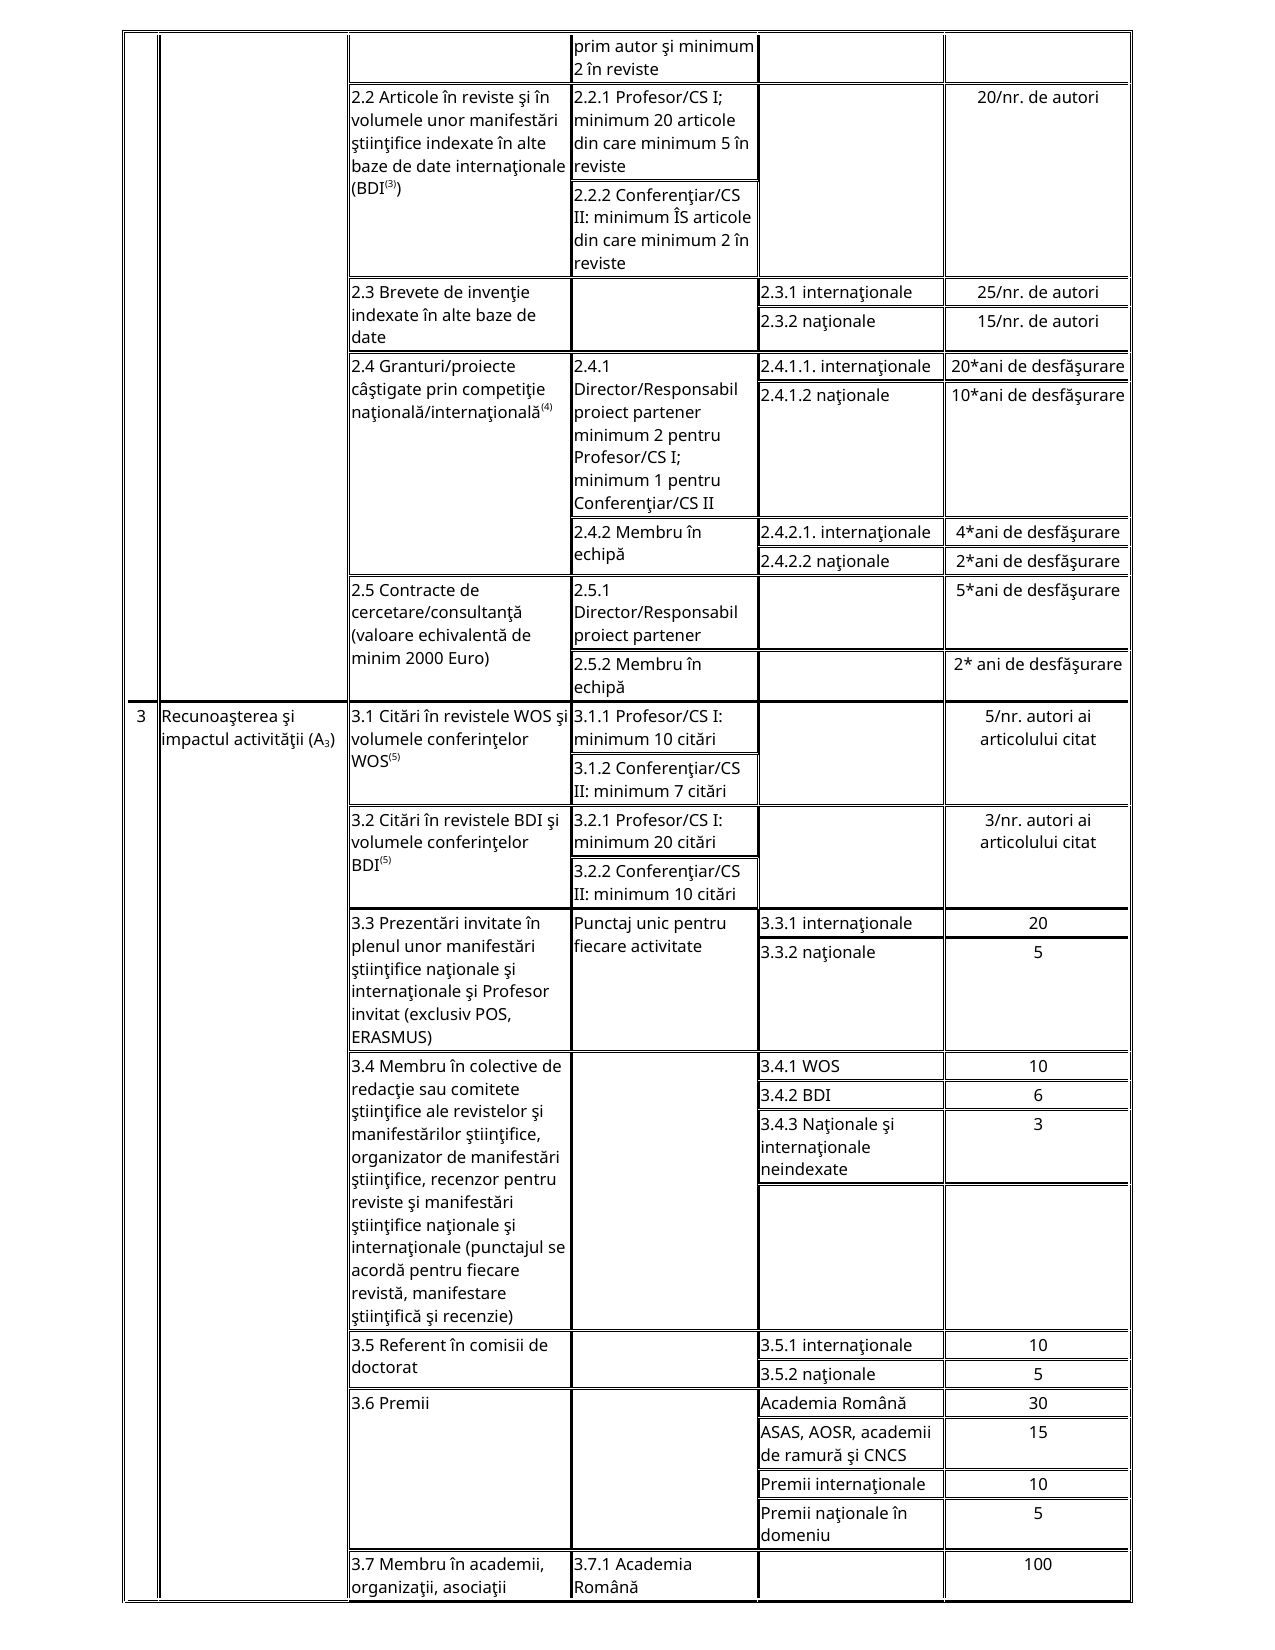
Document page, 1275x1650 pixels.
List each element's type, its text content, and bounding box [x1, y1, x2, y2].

table_cell 3.1 Citări în revistele WOS şi volumele conferinţelor WOS(5) [350, 703, 570, 803]
table_cell [946, 1182, 1130, 1328]
table_cell 20*ani de desfăşurare [946, 350, 1130, 379]
table_cell 3.7.1 Academia Română [571, 1552, 758, 1600]
table_cell [573, 1053, 757, 1328]
table_cell 3.5.1 internaţionale [760, 1332, 943, 1357]
table_cell 30 [945, 1387, 1131, 1416]
table_cell 20 [946, 907, 1130, 936]
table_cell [571, 31, 758, 81]
table_cell 5 [946, 1358, 1130, 1387]
table_cell [760, 807, 943, 907]
table_cell 4*ani de desfăşurare [945, 516, 1131, 544]
table_cell 2.5 Contracte de cercetare/consultanţă (valoare echivalentă de minim 2000 Euro) [350, 577, 570, 700]
table_cell Premii internaţionale [760, 1471, 943, 1496]
table_cell 2.5.1 Director/Responsabil proiect partener [573, 577, 757, 648]
table_cell 2.4.2.1. internaţionale [760, 519, 943, 544]
table_cell 2.5.2 Membru în echipă [573, 652, 757, 700]
table_cell 15 [945, 1416, 1131, 1467]
table_cell 3.3 Prezentări invitate în plenul unor manifestări ştiinţifice naţionale şi internaţionale şi Profesor invitat (exclusiv POS, ERASMUS) [350, 910, 570, 1049]
table_cell 2.4.1.2 naţionale [760, 383, 943, 516]
table_cell 2.3 Brevete de invenţie indexate în alte baze de date [350, 279, 570, 350]
table_cell Punctaj unic pentru fiecare activitate [573, 910, 757, 1049]
table_cell [573, 1390, 757, 1548]
table_cell 3.4.1 WOS [760, 1053, 943, 1079]
table_cell [758, 1552, 945, 1600]
table_cell 10 [946, 1050, 1130, 1079]
table_cell 2*ani de desfăşurare [946, 545, 1130, 574]
table_cell 3 [125, 700, 159, 1600]
table_cell 10 [946, 1329, 1130, 1357]
table_cell [760, 1186, 943, 1328]
table_cell 5 [946, 936, 1130, 1049]
table_cell 5 [946, 1496, 1130, 1548]
table_cell 20/nr. de autori [946, 81, 1130, 276]
table_cell 3.4 Membru în colective de redacţie sau comitete ştiinţifice ale revistelor şi manifestărilor ştiinţifice, organizator de manifestări ştiinţifice, recenzor pentru reviste şi manifestări ştiinţifice naţionale şi internaţionale (punctajul se acordă pentru fiecare revistă, manifestare ştiinţifică şi recenzie) [350, 1053, 570, 1328]
table_cell 10 [946, 1468, 1130, 1496]
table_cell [349, 1552, 571, 1600]
table_cell 3.4.2 BDI [760, 1082, 943, 1108]
table_cell [760, 85, 943, 276]
table_cell 5/nr. autori ai articolului citat [946, 700, 1130, 803]
table_cell [760, 577, 943, 648]
table_cell [573, 1332, 757, 1387]
table_cell 2* ani de desfăşurare [946, 648, 1130, 700]
table_cell 100 [945, 1548, 1130, 1600]
table_cell [760, 703, 943, 803]
table_cell [573, 279, 757, 350]
table_cell 3.2.1 Profesor/CS I: minimum 20 citări [573, 807, 757, 855]
table_cell [760, 652, 943, 700]
table_cell 2.2.1 Profesor/CS I; minimum 20 articole din care minimum 5 în reviste [573, 85, 757, 178]
table_cell 3.5 Referent în comisii de doctorat [350, 1332, 570, 1387]
table_cell 3.2 Citări în revistele BDI şi volumele conferinţelor BDI(5) [350, 807, 570, 907]
table_cell 2.2 Articole în reviste şi în volumele unor manifestări ştiinţifice indexate în alte baze de date internaţionale (BDI(3)) [350, 85, 570, 276]
table_cell 3 [945, 1108, 1131, 1182]
table_cell 2.3.2 naţionale [760, 308, 943, 350]
table_cell 3.3.1 internaţionale [760, 910, 943, 936]
table_cell 3.4.3 Naţionale şi internaţionale neindexate [760, 1111, 943, 1182]
table_cell 2.3.1 internaţionale [760, 279, 943, 305]
table_cell 3.6 Premii [350, 1390, 570, 1548]
table_cell 3.1.2 Conferenţiar/CS II: minimum 7 citări [573, 755, 757, 803]
table_cell 2.4 Granturi/proiecte câştigate prin competiţie naţională/internaţională(4) [350, 354, 570, 574]
table_cell 3.1.1 Profesor/CS I: minimum 10 citări [573, 703, 757, 752]
table_cell 3.2.2 Conferenţiar/CS II: minimum 10 citări [573, 859, 757, 907]
table_cell ASAS, AOSR, academii de ramură şi CNCS [760, 1419, 943, 1467]
table_cell 5*ani de desfăşurare [945, 574, 1131, 648]
table_cell 15/nr. de autori [945, 305, 1131, 350]
table_cell 2.2.2 Conferenţiar/CS II: minimum ÎS articole din care minimum 2 în reviste [573, 182, 757, 276]
table_cell 3.3.2 naţionale [760, 939, 943, 1049]
table_cell 10*ani de desfăşurare [946, 379, 1130, 516]
table_cell 2.4.1.1. internaţionale [760, 354, 943, 379]
table_cell Academia Română [760, 1390, 943, 1416]
table_cell 25/nr. de autori [945, 276, 1131, 305]
table_cell 3/nr. autori ai articolului citat [946, 804, 1130, 907]
table_cell Premii naţionale în domeniu [760, 1500, 943, 1548]
table_cell 3.5.2 naţionale [760, 1361, 943, 1387]
table_cell 2.4.1 Director/Responsabil proiect partener minimum 2 pentru Profesor/CS I; minimum 1 pentru Conferenţiar/CS II [573, 354, 757, 516]
table_cell 6 [945, 1079, 1131, 1108]
table_cell Recunoaşterea şi impactul activităţii (A3) [159, 703, 349, 1600]
table_cell 2.4.2.2 naţionale [760, 548, 943, 574]
table_cell 2.4.2 Membru în echipă [573, 519, 757, 574]
